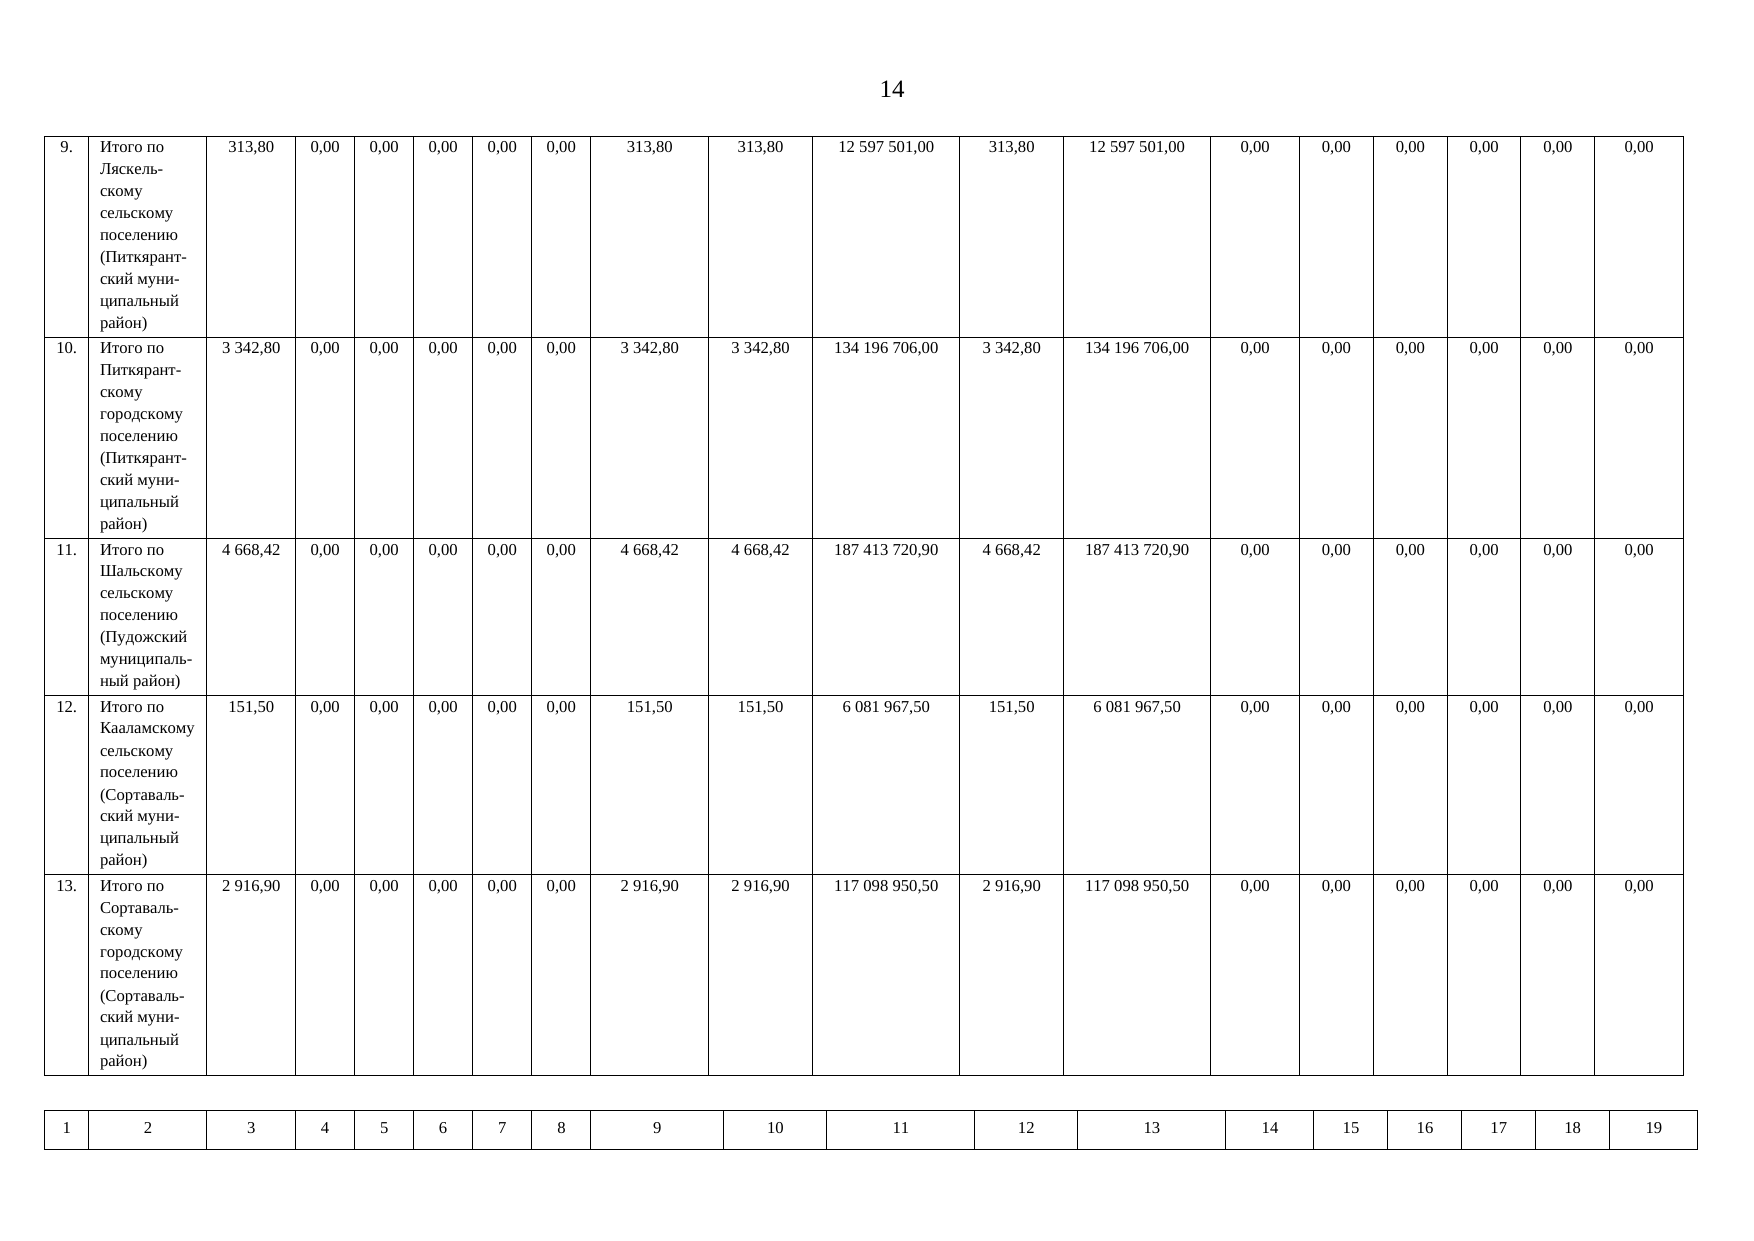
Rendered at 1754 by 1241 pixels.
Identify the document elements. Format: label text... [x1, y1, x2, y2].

table_cell 0,00 [1211, 875, 1299, 1075]
table_header 16 [1388, 1111, 1461, 1149]
table_cell 134 196 706,00 [1064, 338, 1210, 538]
table_cell 13. [45, 875, 88, 1075]
table_cell 0,00 [414, 875, 472, 1075]
table_cell 0,00 [1211, 137, 1299, 337]
table_cell 313,80 [709, 137, 812, 337]
table_header 7 [473, 1111, 531, 1149]
table_cell 0,00 [1521, 137, 1594, 337]
table_cell 0,00 [1521, 338, 1594, 538]
table_cell 0,00 [473, 696, 531, 874]
table_cell 0,00 [532, 696, 590, 874]
table_cell 0,00 [1300, 137, 1373, 337]
table_cell 0,00 [532, 875, 590, 1075]
table_cell 151,50 [709, 696, 812, 874]
table_header 5 [355, 1111, 413, 1149]
table_cell 4 668,42 [709, 539, 812, 695]
table_cell 0,00 [473, 875, 531, 1075]
table_cell 2 916,90 [709, 875, 812, 1075]
table_header 6 [414, 1111, 472, 1149]
table_cell 6 081 967,50 [1064, 696, 1210, 874]
table_cell 0,00 [355, 875, 413, 1075]
table_cell 313,80 [207, 137, 295, 337]
table_cell 4 668,42 [591, 539, 708, 695]
table_cell 0,00 [1211, 696, 1299, 874]
table_cell 151,50 [207, 696, 295, 874]
table_header 19 [1610, 1111, 1697, 1149]
table_cell 0,00 [296, 696, 354, 874]
table_cell 3 342,80 [709, 338, 812, 538]
table_cell 151,50 [591, 696, 708, 874]
table_cell Итого по Ляскель-скому сельскому поселению (Питкярант-ский муни-ципальный район) [89, 137, 206, 337]
table_cell 0,00 [1300, 875, 1373, 1075]
table_cell 0,00 [1448, 539, 1520, 695]
table_cell 11. [45, 539, 88, 695]
table_cell 0,00 [1595, 539, 1683, 695]
table_cell 0,00 [532, 539, 590, 695]
table_cell 0,00 [1211, 338, 1299, 538]
table_cell 187 413 720,90 [1064, 539, 1210, 695]
table_cell 0,00 [1595, 696, 1683, 874]
table_header 2 [89, 1111, 206, 1149]
table_header 10 [724, 1111, 826, 1149]
table_header 12 [975, 1111, 1077, 1149]
table_cell 0,00 [1300, 696, 1373, 874]
table_cell 0,00 [532, 338, 590, 538]
table_cell 0,00 [1448, 696, 1520, 874]
table_cell Итого по Шальскому сельскому поселению (Пудожский муниципаль-ный район) [89, 539, 206, 695]
table_cell 0,00 [1374, 137, 1447, 337]
table_cell 2 916,90 [960, 875, 1063, 1075]
table_cell 0,00 [1300, 338, 1373, 538]
table_cell 0,00 [473, 539, 531, 695]
table_cell 10. [45, 338, 88, 538]
table_header 3 [207, 1111, 295, 1149]
table_cell 0,00 [414, 539, 472, 695]
table_cell 117 098 950,50 [813, 875, 959, 1075]
table_cell 0,00 [1300, 539, 1373, 695]
table_cell Итого по Кааламскому сельскому поселению (Сортаваль-ский муни-ципальный район) [89, 696, 206, 874]
table_cell 0,00 [473, 338, 531, 538]
table_cell 0,00 [414, 696, 472, 874]
table_cell 134 196 706,00 [813, 338, 959, 538]
table_cell 0,00 [1595, 875, 1683, 1075]
table_cell 0,00 [296, 338, 354, 538]
table_cell 0,00 [296, 875, 354, 1075]
table_cell 0,00 [355, 137, 413, 337]
table_cell 0,00 [1595, 338, 1683, 538]
table_cell 0,00 [414, 137, 472, 337]
table_header 9 [591, 1111, 723, 1149]
table_cell 12 597 501,00 [1064, 137, 1210, 337]
table_header 11 [827, 1111, 974, 1149]
table_cell 313,80 [591, 137, 708, 337]
table_cell 3 342,80 [207, 338, 295, 538]
table_cell 0,00 [1448, 875, 1520, 1075]
table_cell 0,00 [296, 539, 354, 695]
table_cell 151,50 [960, 696, 1063, 874]
table_header 8 [532, 1111, 590, 1149]
table_cell 3 342,80 [591, 338, 708, 538]
table_cell 0,00 [1521, 875, 1594, 1075]
table_cell 187 413 720,90 [813, 539, 959, 695]
table_cell 6 081 967,50 [813, 696, 959, 874]
table_cell 313,80 [960, 137, 1063, 337]
table_cell 0,00 [296, 137, 354, 337]
table_header 1 [45, 1111, 88, 1149]
table_cell 9. [45, 137, 88, 337]
table_cell 0,00 [1521, 539, 1594, 695]
table_header 17 [1462, 1111, 1535, 1149]
table_header 15 [1314, 1111, 1387, 1149]
table_cell 117 098 950,50 [1064, 875, 1210, 1075]
table_cell 4 668,42 [960, 539, 1063, 695]
table_cell 0,00 [532, 137, 590, 337]
table_cell 0,00 [1521, 696, 1594, 874]
table_header 18 [1536, 1111, 1609, 1149]
table_cell 0,00 [1211, 539, 1299, 695]
table_cell 12 597 501,00 [813, 137, 959, 337]
table_cell 0,00 [414, 338, 472, 538]
table_cell 0,00 [355, 338, 413, 538]
table_cell 12. [45, 696, 88, 874]
table_cell 0,00 [1374, 875, 1447, 1075]
table_cell 3 342,80 [960, 338, 1063, 538]
table_cell 0,00 [1374, 539, 1447, 695]
table_cell Итого по Питкярант-скому городскому поселению (Питкярант-ский муни-ципальный район) [89, 338, 206, 538]
table_cell 0,00 [473, 137, 531, 337]
table_cell 0,00 [1448, 338, 1520, 538]
table_cell 2 916,90 [591, 875, 708, 1075]
table_cell 0,00 [355, 696, 413, 874]
table_header 14 [1226, 1111, 1313, 1149]
table_header 13 [1078, 1111, 1225, 1149]
table_cell 0,00 [1595, 137, 1683, 337]
table_header 4 [296, 1111, 354, 1149]
table_cell 0,00 [355, 539, 413, 695]
table_cell 0,00 [1374, 696, 1447, 874]
table_cell 0,00 [1374, 338, 1447, 538]
table_cell 4 668,42 [207, 539, 295, 695]
table_cell 2 916,90 [207, 875, 295, 1075]
table_cell 0,00 [1448, 137, 1520, 337]
table_cell Итого по Сортаваль-скому городскому поселению (Сортаваль-ский муни-ципальный район) [89, 875, 206, 1075]
